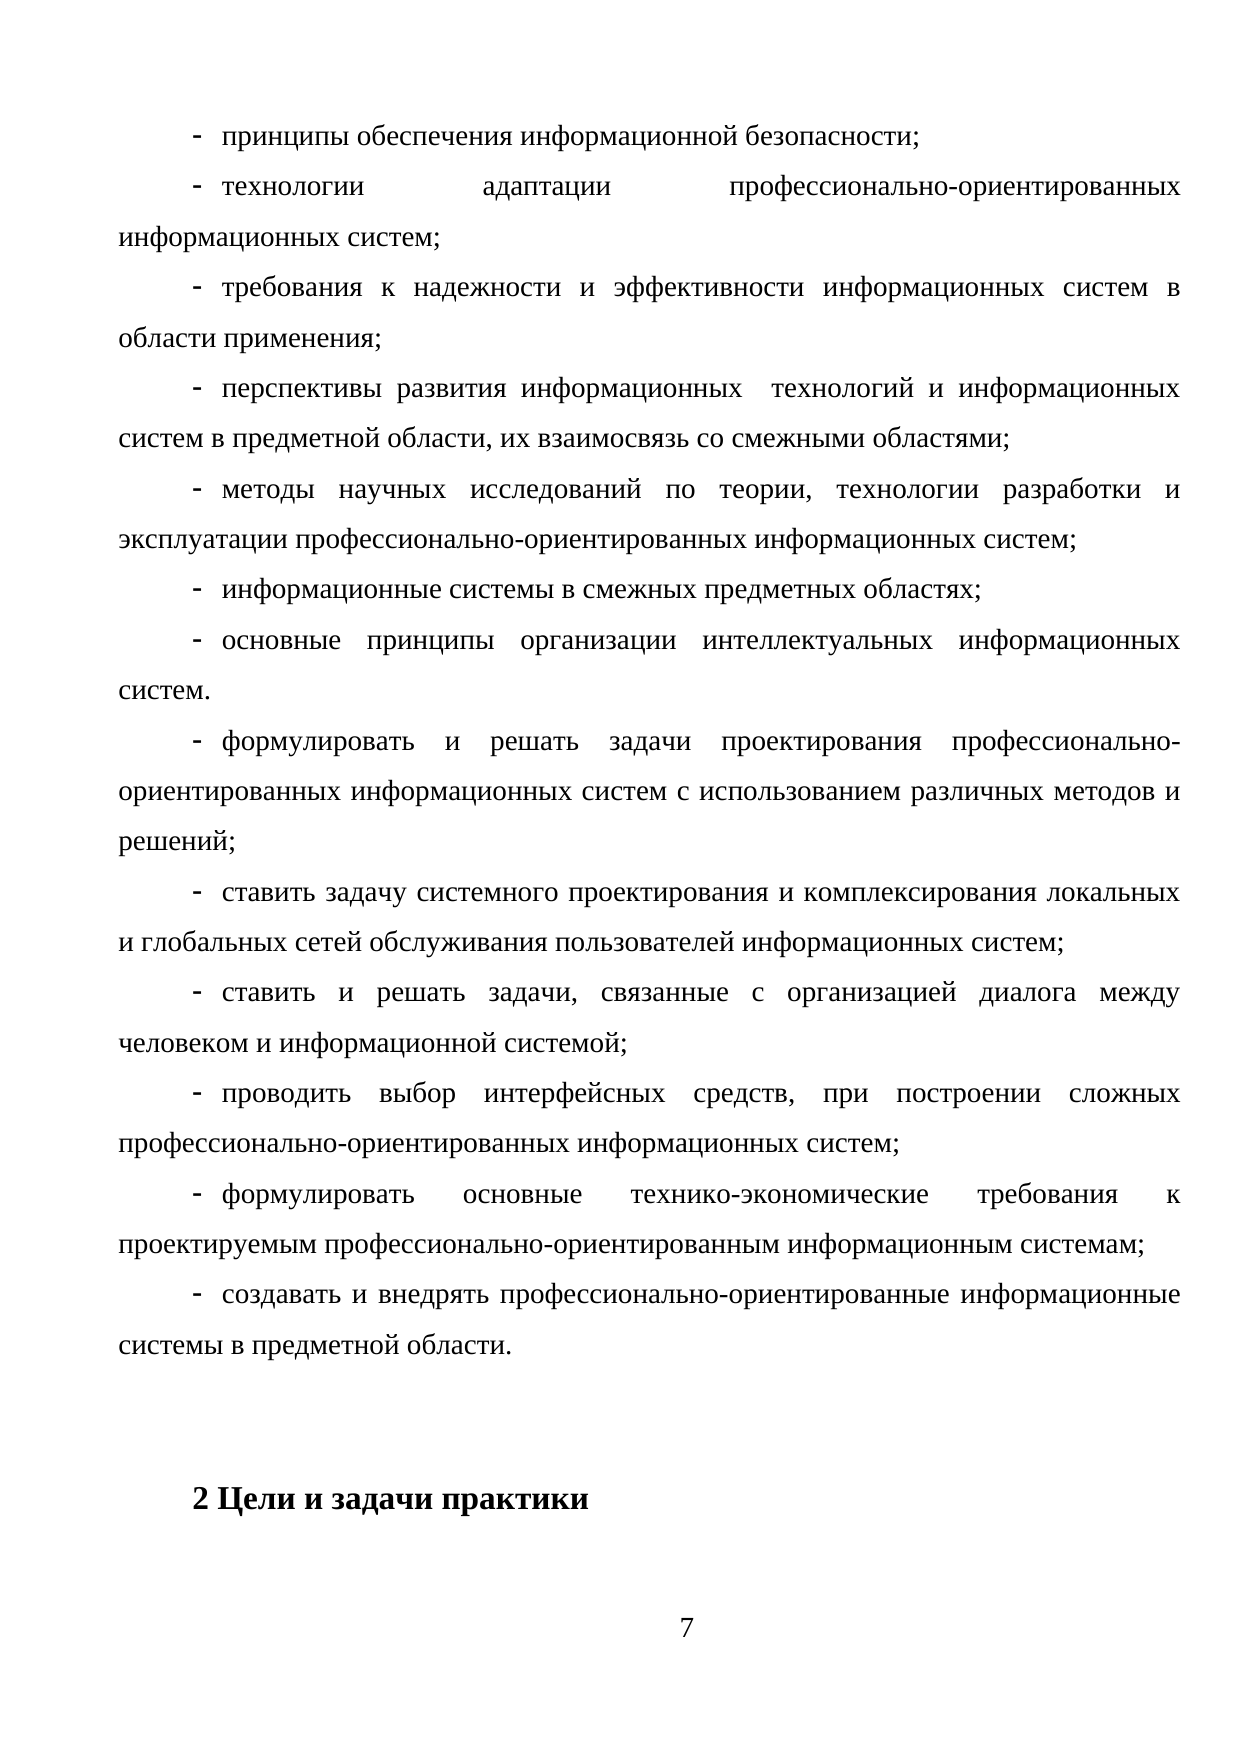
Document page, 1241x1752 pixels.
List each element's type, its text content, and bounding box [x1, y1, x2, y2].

list создавать и внедрять профессионально-ориентированные информационные системы в предметной области. [118, 1277, 1181, 1361]
subtitle 2 Цели и задачи практики [118, 1478, 1181, 1516]
list проводить выбор интерфейсных средств, при построении сложных профессионально-ориентированных информационных систем; [118, 1075, 1181, 1159]
list ставить и решать задачи, связанные с организацией диалога между человеком и информационной системой; [118, 974, 1181, 1058]
list основные принципы организации интеллектуальных информационных систем. [118, 622, 1181, 706]
list перспективы развития информационных технологий и информационных систем в предметной области, их взаимосвязь со смежными областями; [118, 370, 1181, 454]
list формулировать основные технико-экономические требования к проектируемым профессионально-ориентированным информационным системам; [118, 1176, 1181, 1260]
list информационные системы в смежных предметных областях; [118, 571, 1181, 605]
list требования к надежности и эффективности информационных систем в области применения; [118, 269, 1181, 353]
list принципы обеспечения информационной безопасности; [118, 118, 1181, 152]
list формулировать и решать задачи проектирования профессионально-ориентированных информационных систем с использованием различных методов и решений; [118, 723, 1181, 857]
list методы научных исследований по теории, технологии разработки и эксплуатации профессионально-ориентированных информационных систем; [118, 471, 1181, 555]
list технологии адаптации профессионально-ориентированных информационных систем; [118, 168, 1181, 252]
list ставить задачу системного проектирования и комплексирования локальных и глобальных сетей обслуживания пользователей информационных систем; [118, 874, 1181, 958]
